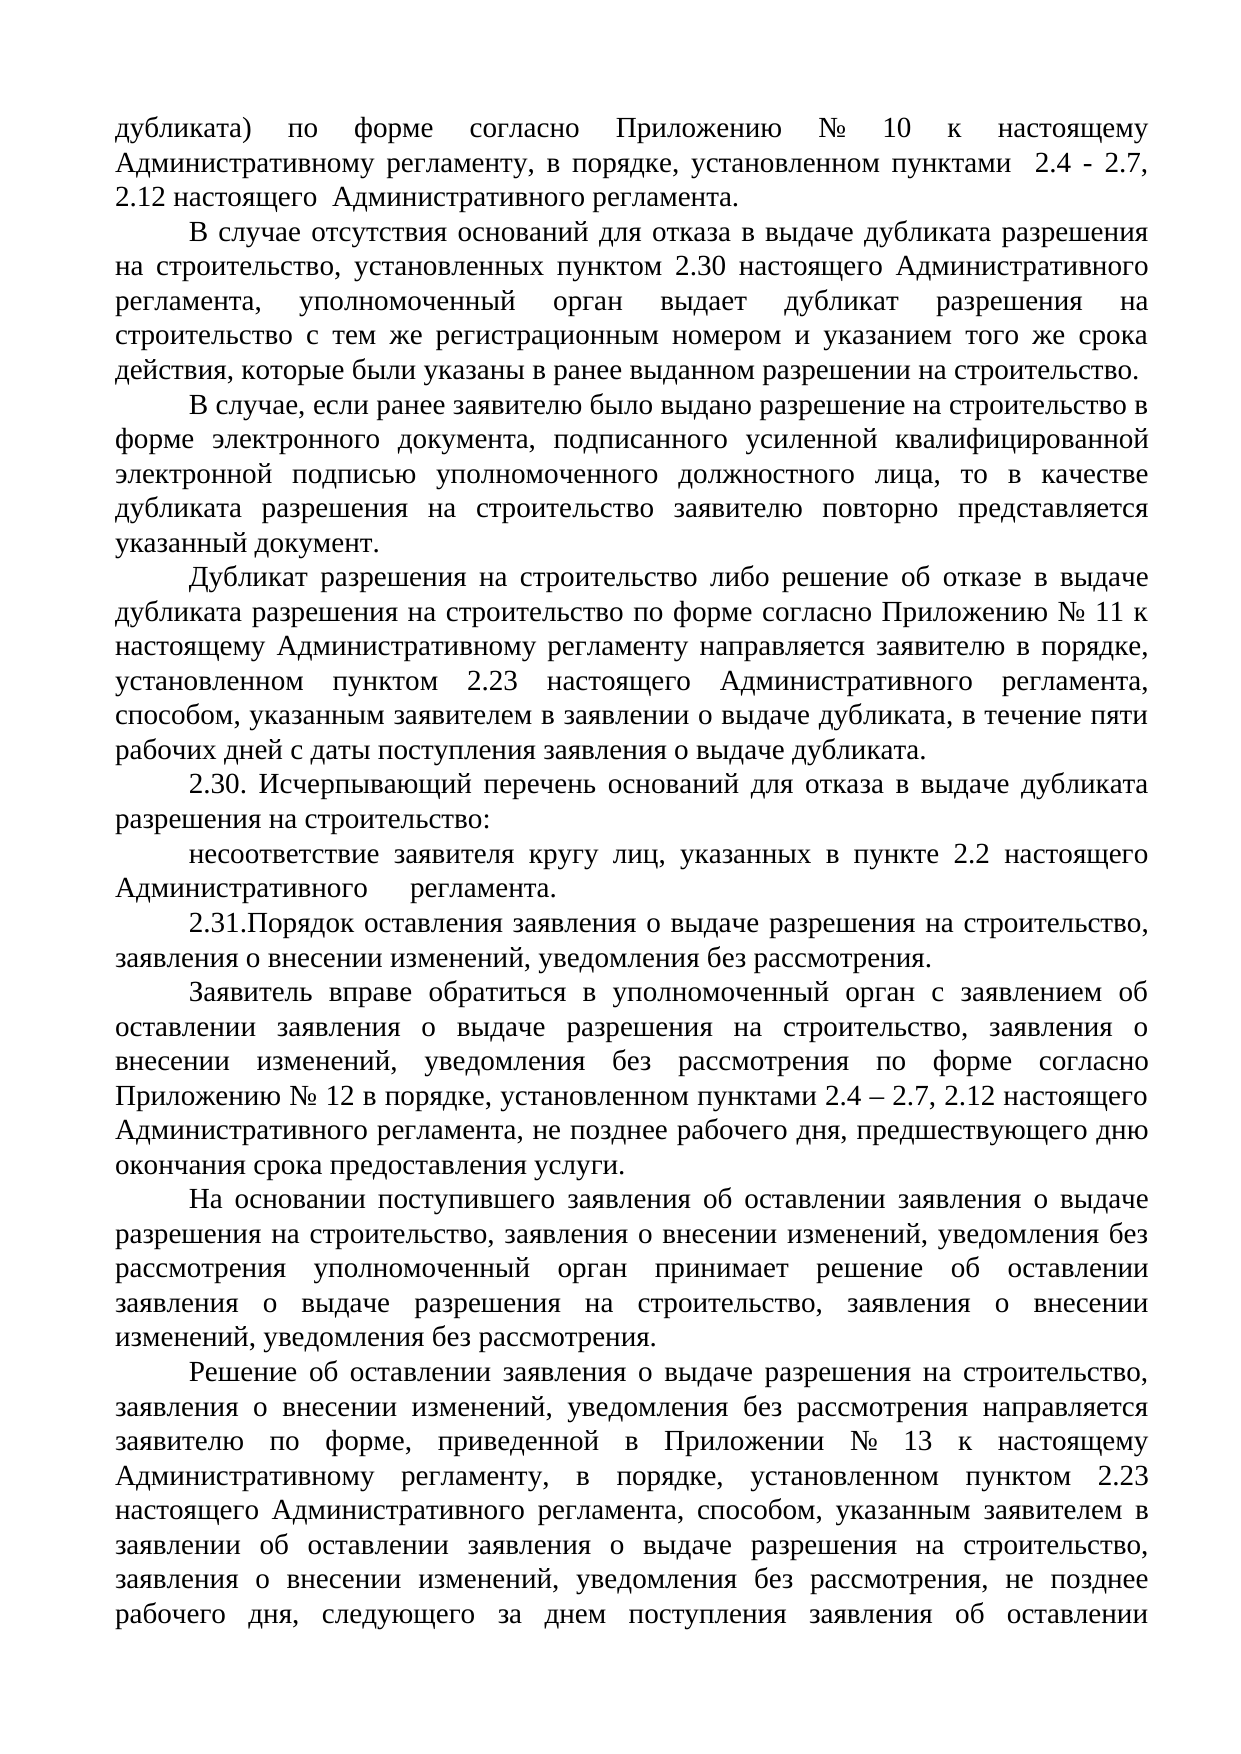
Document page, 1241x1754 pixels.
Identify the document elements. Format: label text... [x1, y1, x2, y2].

text В случае, если ранее заявителю было выдано разрешение на строительство в форме электронного документа, подписанного усиленной квалифицированной электронной подписью уполномоченного должностного лица, то в качестве дубликата разрешения на строительство заявителю повторно представляется указанный документ. [115, 387, 1149, 558]
text 2.30. Исчерпывающий перечень оснований для отказа в выдаче дубликата разрешения на строительство: [115, 767, 1149, 835]
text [115, 1354, 1149, 1629]
text 2.31.Порядок оставления заявления о выдаче разрешения на строительство, заявления о внесении изменений, уведомления без рассмотрения. [115, 905, 1149, 973]
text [115, 110, 1149, 213]
text Дубликат разрешения на строительство либо решение об отказе в выдаче дубликата разрешения на строительство по форме согласно Приложению № 11 к настоящему Административному регламенту направляется заявителю в порядке, установленном пунктом 2.23 настоящего Административного регламента, способом, указанным заявителем в заявлении о выдаче дубликата, в течение пяти рабочих дней с даты поступления заявления о выдаче дубликата. [115, 559, 1149, 765]
text В случае отсутствия оснований для отказа в выдаче дубликата разрешения на строительство, установленных пунктом 2.30 настоящего Административного регламента, уполномоченный орган выдает дубликат разрешения на строительство с тем же регистрационным номером и указанием того же срока действия, которые были указаны в ранее выданном разрешении на строительство. [115, 214, 1149, 386]
text На основании поступившего заявления об оставлении заявления о выдаче разрешения на строительство, заявления о внесении изменений, уведомления без рассмотрения уполномоченный орган принимает решение об оставлении заявления о выдаче разрешения на строительство, заявления о внесении изменений, уведомления без рассмотрения. [115, 1182, 1149, 1353]
text несоответствие заявителя кругу лиц, указанных в пункте 2.2 настоящего Административного регламента. [115, 836, 1149, 904]
text Заявитель вправе обратиться в уполномоченный орган с заявлением об оставлении заявления о выдаче разрешения на строительство, заявления о внесении изменений, уведомления без рассмотрения по форме согласно Приложению № 12 в порядке, установленном пунктами 2.4 – 2.7, 2.12 настоящего Административного регламента, не позднее рабочего дня, предшествующего дню окончания срока предоставления услуги. [115, 974, 1149, 1180]
